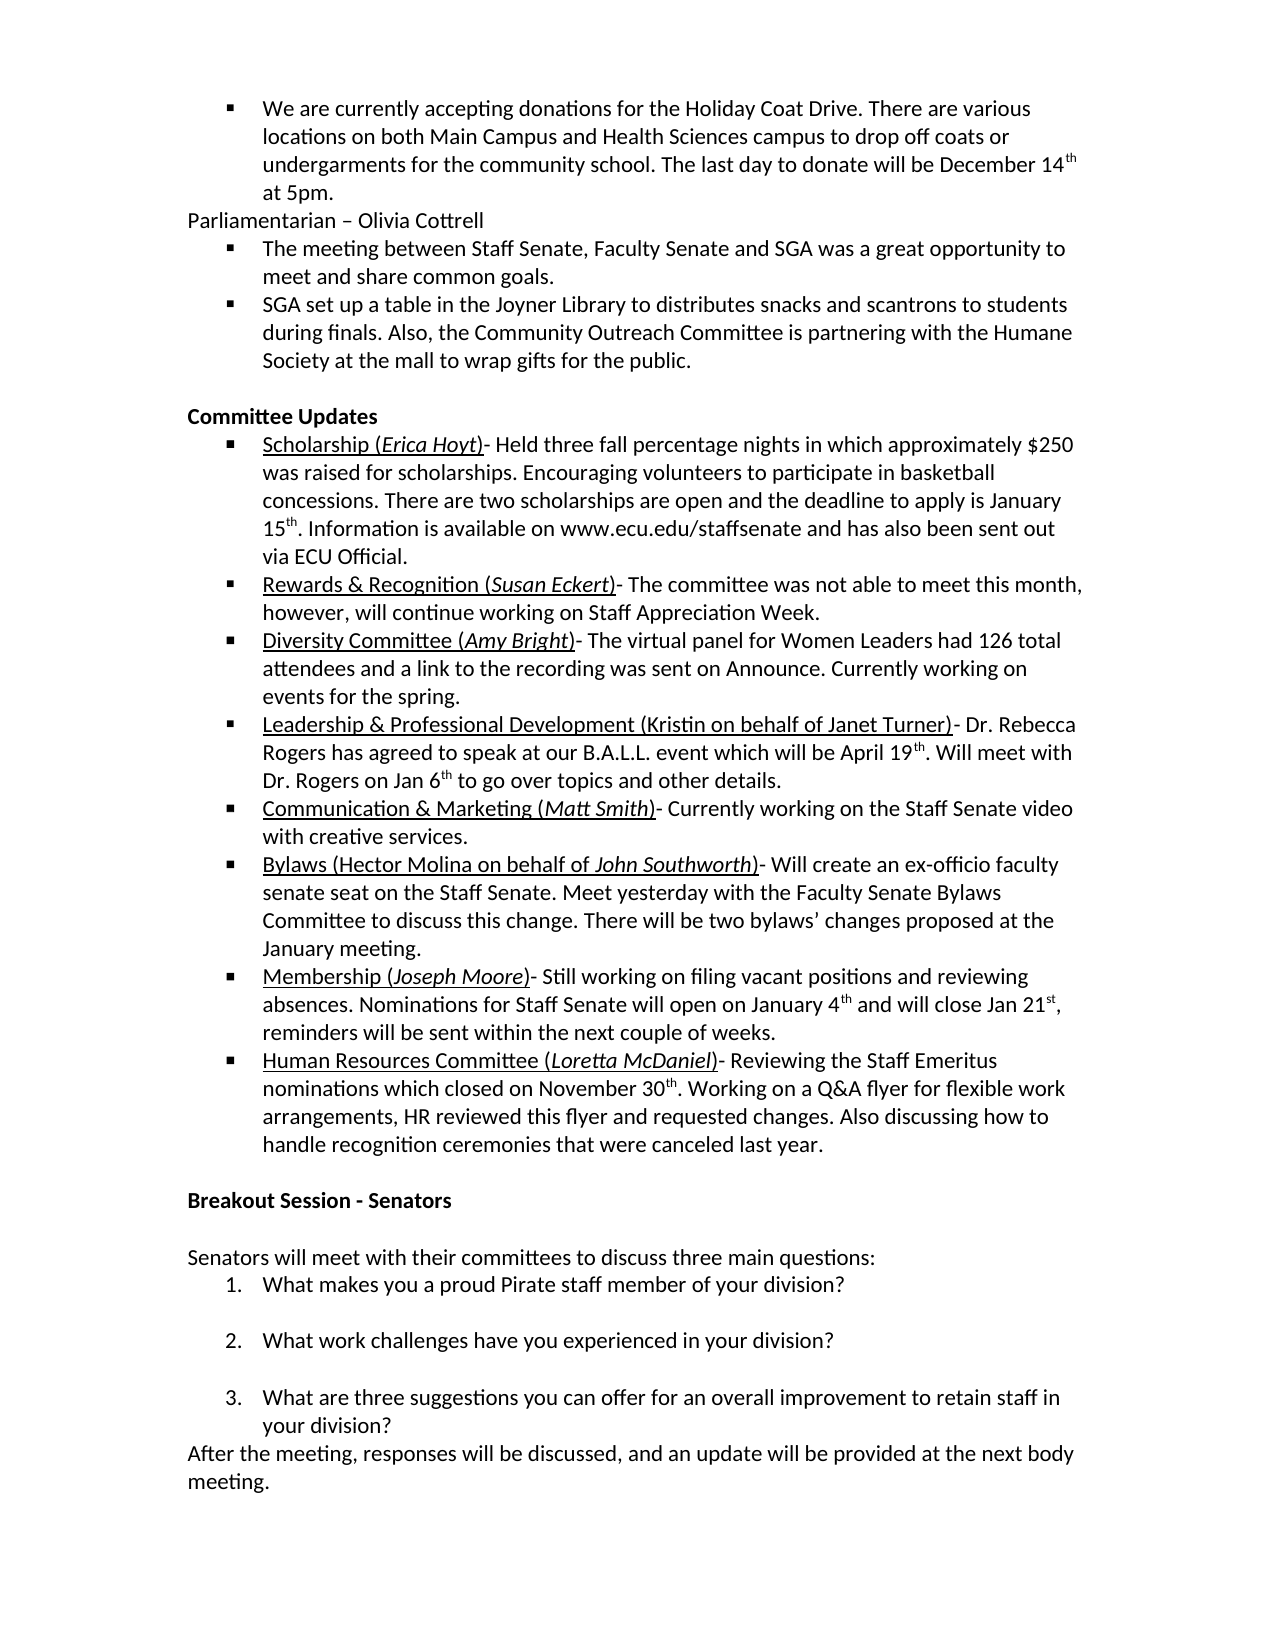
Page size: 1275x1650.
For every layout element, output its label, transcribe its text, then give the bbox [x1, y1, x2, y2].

list Membership (Joseph Moore)- Still working on filing vacant positions and reviewing absences. Nominations for Staff Senate will open on January 4th and will close Jan 21st, reminders will be sent within the next couple of weeks. [225, 962, 1087, 1046]
list Human Resources Committee (Loretta McDaniel)- Reviewing the Staff Emeritus nominations which closed on November 30th. Working on a Q&A flyer for flexible work arrangements, HR reviewed this flyer and requested changes. Also discussing how to handle recognition ceremonies that were canceled last year. [225, 1046, 1087, 1158]
text Parliamentarian – Olivia Cottrell [187, 206, 1087, 234]
list What work challenges have you experienced in your division? [225, 1327, 1087, 1355]
list The meeting between Staff Senate, Faculty Senate and SGA was a great opportunity to meet and share common goals. [225, 234, 1087, 290]
list Bylaws (Hector Molina on behalf of John Southworth)- Will create an ex-officio faculty senate seat on the Staff Senate. Meet yesterday with the Faculty Senate Bylaws Committee to discuss this change. There will be two bylaws’ changes proposed at the January meeting. [225, 850, 1087, 962]
list Leadership & Professional Development (Kristin on behalf of Janet Turner)- Dr. Rebecca Rogers has agreed to speak at our B.A.L.L. event which will be April 19th. Will meet with Dr. Rogers on Jan 6th to go over topics and other details. [225, 710, 1087, 794]
text Senators will meet with their committees to discuss three main questions: [187, 1243, 1087, 1271]
list What are three suggestions you can offer for an overall improvement to retain staff in your division? [225, 1383, 1087, 1439]
list Communication & Marketing (Matt Smith)- Currently working on the Staff Senate video with creative services. [225, 794, 1087, 850]
text Breakout Session - Senators [187, 1187, 1087, 1214]
list Rewards & Recognition (Susan Eckert)- The committee was not able to meet this month, however, will continue working on Staff Appreciation Week. [225, 570, 1087, 626]
text After the meeting, responses will be discussed, and an update will be provided at the next body meeting. [187, 1439, 1087, 1495]
list Diversity Committee (Amy Bright)- The virtual panel for Women Leaders had 126 total attendees and a link to the recording was sent on Announce. Currently working on events for the spring. [225, 626, 1087, 710]
list What makes you a proud Pirate staff member of your division? [225, 1271, 1087, 1299]
list Scholarship (Erica Hoyt)- Held three fall percentage nights in which approximately $250 was raised for scholarships. Encouraging volunteers to participate in basketball concessions. There are two scholarships are open and the deadline to apply is January 15th. Information is available on www.ecu.edu/staffsenate and has also been sent out via ECU Official. [225, 430, 1087, 570]
list We are currently accepting donations for the Holiday Coat Drive. There are various locations on both Main Campus and Health Sciences campus to drop off coats or undergarments for the community school. The last day to donate will be December 14th at 5pm. [225, 94, 1087, 206]
list SGA set up a table in the Joyner Library to distributes snacks and scantrons to students during finals. Also, the Community Outreach Committee is partnering with the Humane Society at the mall to wrap gifts for the public. [225, 290, 1087, 374]
text Committee Updates [187, 402, 1087, 430]
